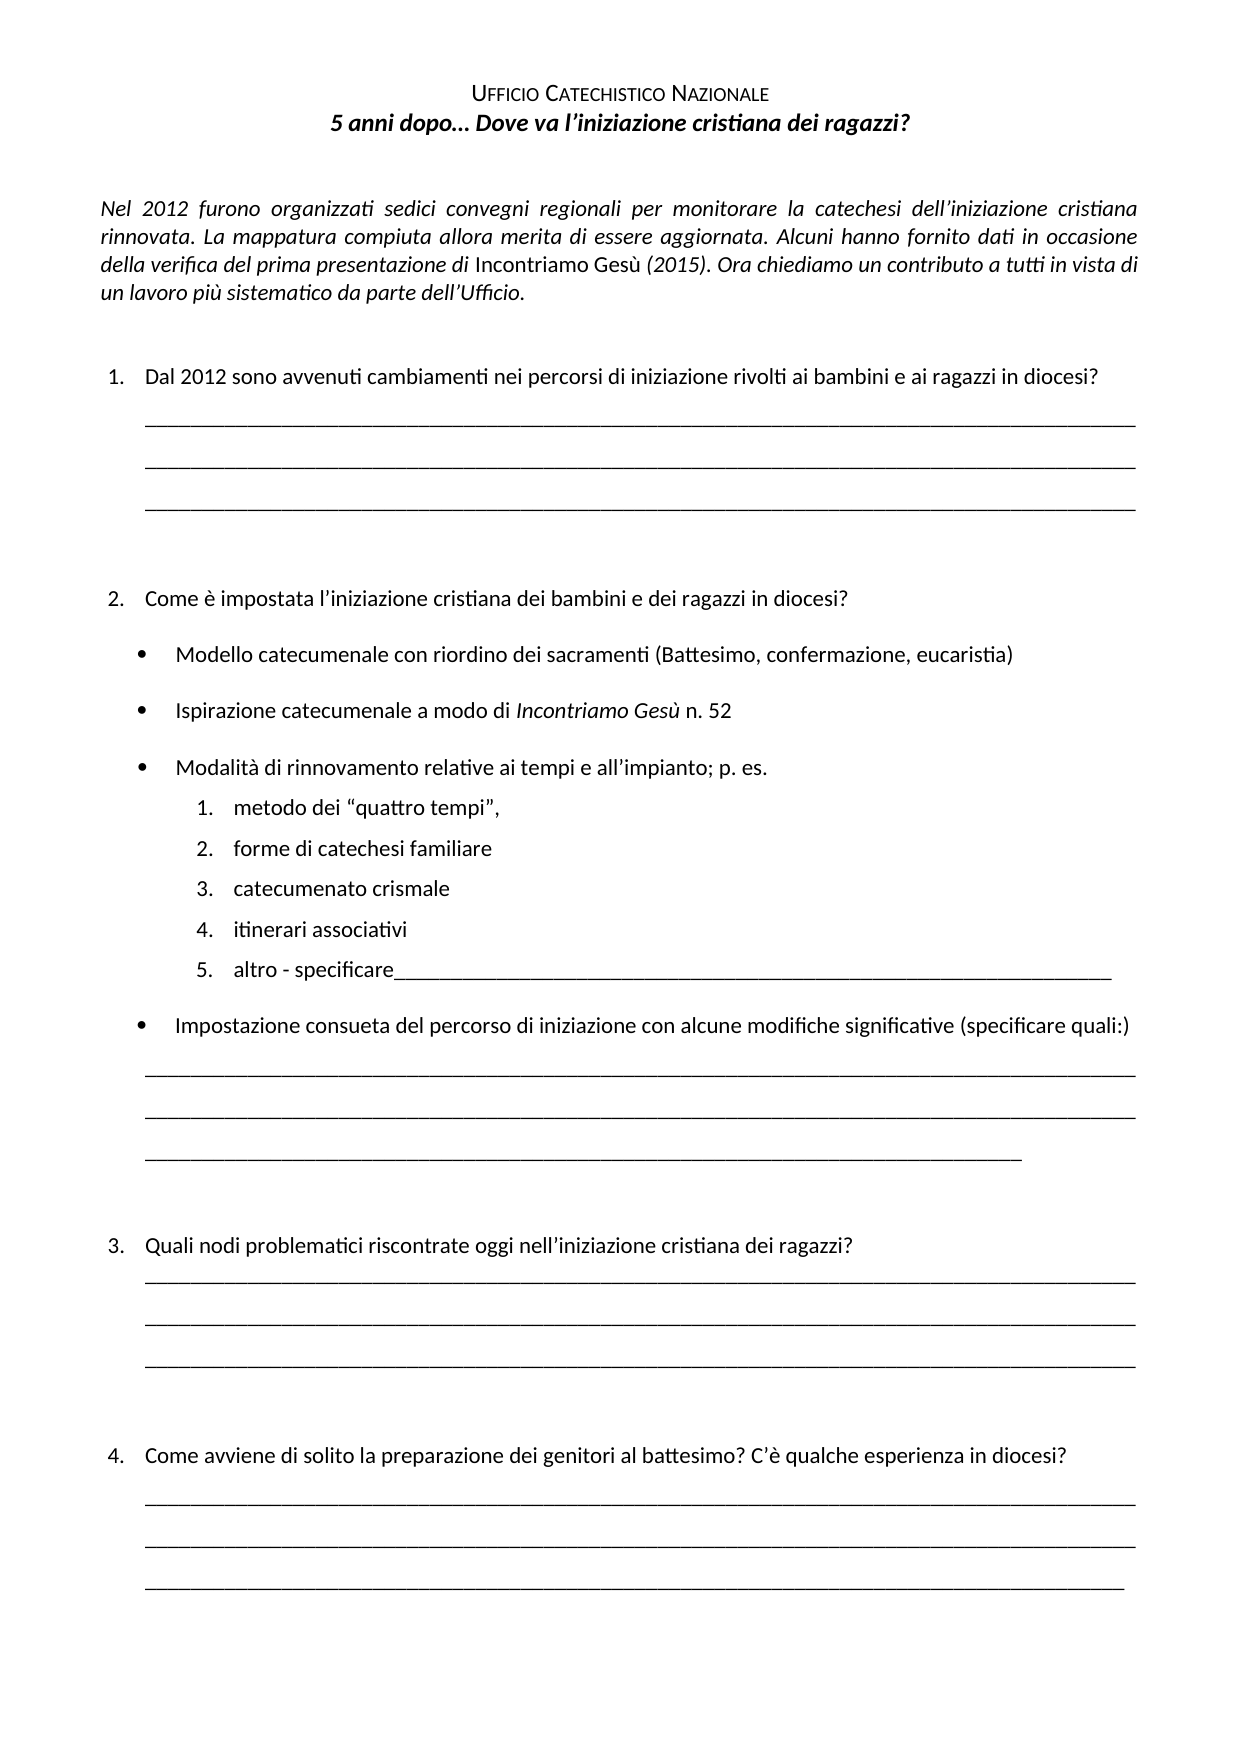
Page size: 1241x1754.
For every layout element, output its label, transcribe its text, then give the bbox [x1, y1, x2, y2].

list Quali nodi problematici riscontrate oggi nell’iniziazione cristiana dei ragazzi? [107, 1231, 1140, 1259]
text 5 anni dopo… Dove va l’iniziazione cristiana dei ragazzi? [100, 107, 1140, 138]
list altro - specificare_______________________________________________________________ [196, 955, 1140, 983]
list Modello catecumenale con riordino dei sacramenti (Battesimo, confermazione, eucaristia) [138, 641, 1140, 668]
text Nel 2012 furono organizzati sedici convegni regionali per monitorare la catechesi dell’iniziazione cristiana rinnovata. La mappatura compiuta allora merita di essere aggiornata. Alcuni hanno fornito dati in occasione della verifica del prima presentazione di Incontriamo Gesù (2015). Ora chiediamo un contributo a tutti in vista di un lavoro più sistematico da parte dell’Ufficio. [100, 194, 1140, 306]
list Impostazione consueta del percorso di iniziazione con alcune modifiche significative (specificare quali:) [138, 1011, 1140, 1039]
list Ispirazione catecumenale a modo di Incontriamo Gesù n. 52 [138, 697, 1140, 724]
list _____________________________________________________________________________________________________________________________________________________________________________________________________________________________________________________________________ [145, 1259, 1140, 1371]
list Come avviene di solito la preparazione dei genitori al battesimo? C’è qualche esperienza in diocesi? [107, 1441, 1140, 1469]
list forme di catechesi familiare [196, 834, 1140, 862]
list Come è impostata l’iniziazione cristiana dei bambini e dei ragazzi in diocesi? [107, 584, 1140, 612]
list Modalità di rinnovamento relative ai tempi e all’impianto; p. es. [138, 753, 1140, 781]
list Dal 2012 sono avvenuti cambiamenti nei percorsi di iniziazione rivolti ai bambini e ai ragazzi in diocesi? [107, 362, 1140, 390]
list itinerari associativi [196, 915, 1140, 943]
text _____________________________________________________________________________________________________________________________________________________________________________________________________________________________________________________________________ [145, 402, 1140, 514]
text ___________________________________________________________________________________________________________________________________________________________________________________________________________________________________________________________ [145, 1052, 1140, 1164]
list catecumenato crismale [196, 874, 1140, 902]
text Ufficio Catechistico Nazionale [100, 77, 1140, 107]
list metodo dei “quattro tempi”, [196, 793, 1140, 821]
text ____________________________________________________________________________________________________________________________________________________________________________________________________________________________________________________________________ [145, 1481, 1140, 1593]
